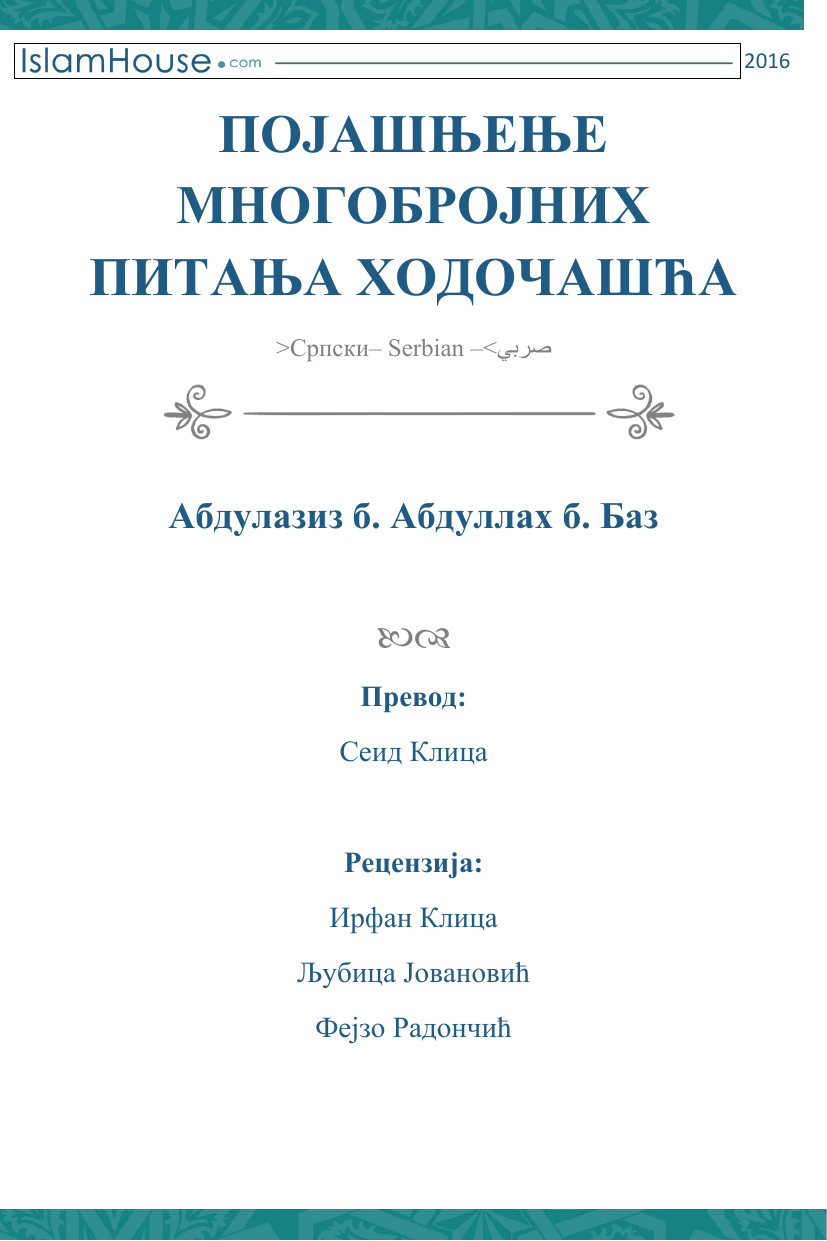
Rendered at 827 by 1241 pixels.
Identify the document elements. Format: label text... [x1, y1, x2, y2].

text Ирфан Клица [89, 900, 738, 934]
text ПОЈАШЊЕЊЕ МНОГОБРОЈНИХ ПИТАЊА ХОДОЧАШЋА [89, 102, 738, 307]
text Абдулазиз б. Абдуллах б. Баз [89, 493, 738, 536]
picture [0, 1209, 827, 1240]
text Рецензија: [89, 845, 738, 878]
text Фејзо Радончић [89, 1011, 738, 1044]
text >Српски– Serbian –<صربي [89, 333, 738, 362]
text Љубица Јовановић [89, 955, 738, 989]
picture [15, 44, 740, 78]
text Превод: [89, 679, 738, 713]
picture [0, 0, 804, 30]
text Сеид Клица [89, 734, 738, 768]
